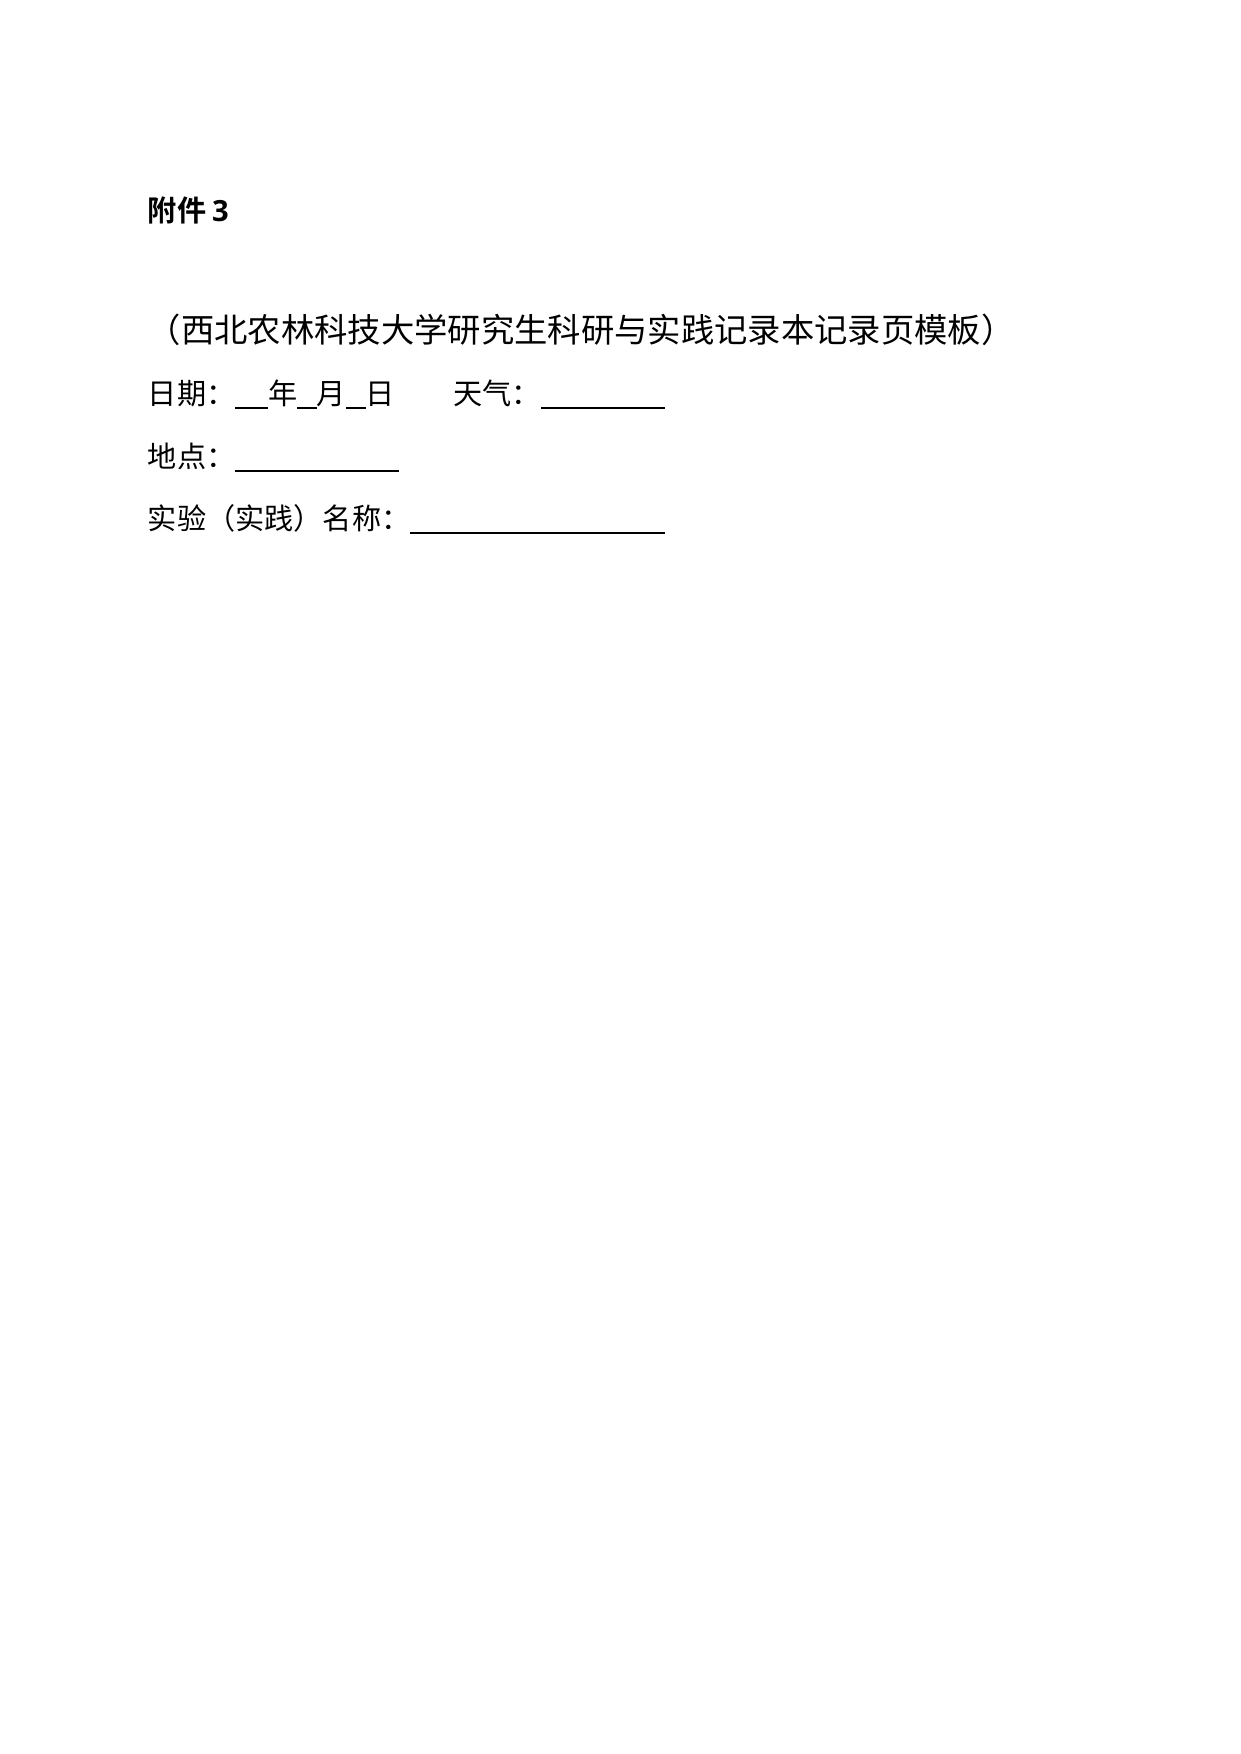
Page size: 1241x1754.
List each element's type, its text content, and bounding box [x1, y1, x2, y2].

text 日期： 年 月 日 天气： [148, 355, 1092, 417]
text 实验（实践）名称： [148, 480, 1092, 542]
text （西北农林科技大学研究生科研与实践记录本记录页模板） [148, 292, 1092, 355]
text 附件3 [148, 187, 1092, 230]
text 地点： [148, 417, 1092, 480]
